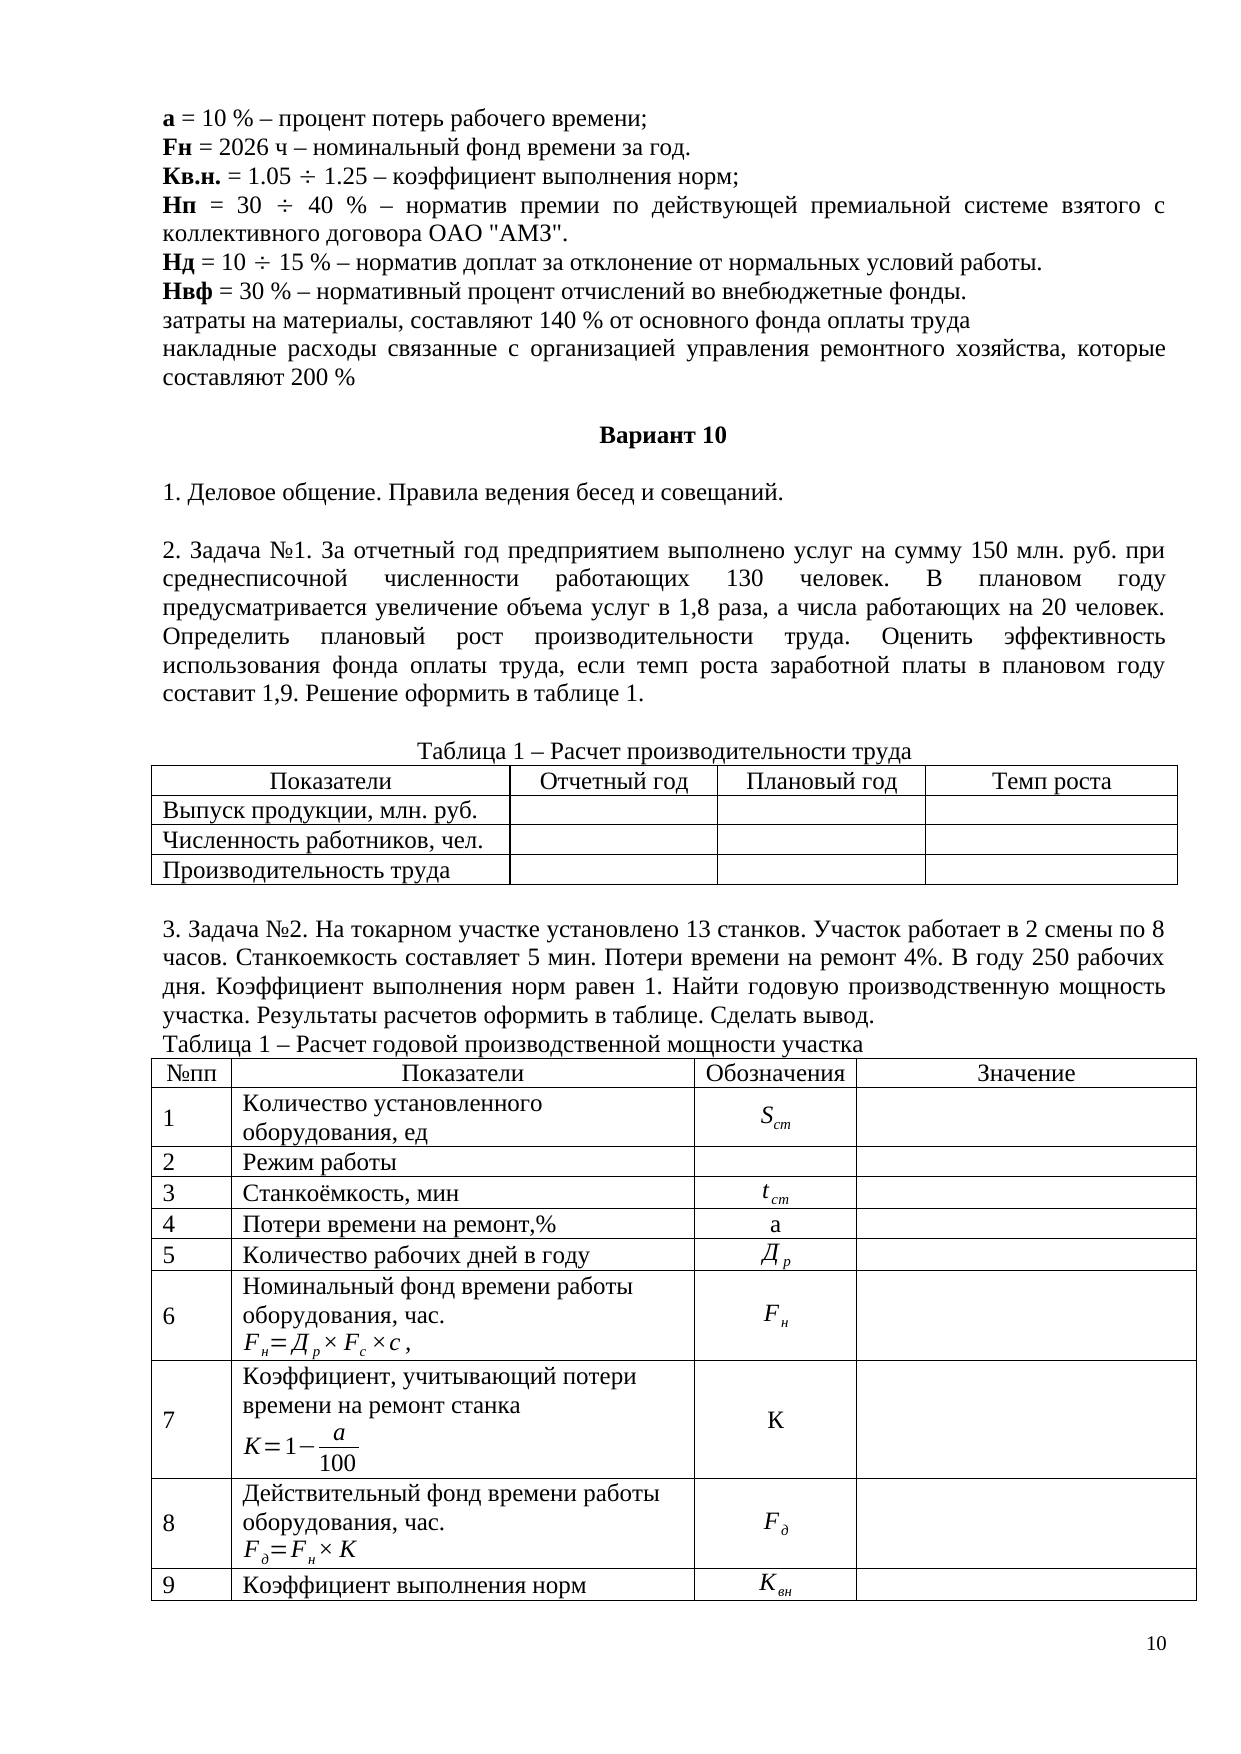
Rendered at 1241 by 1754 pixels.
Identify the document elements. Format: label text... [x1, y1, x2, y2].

table_cell [695, 1239, 856, 1270]
table_cell Действительный фонд времени работы оборудования, час. [232, 1479, 694, 1567]
table_cell Количество рабочих дней в году [232, 1239, 694, 1270]
text 2. Задача №1. За отчетный год предприятием выполнено услуг на сумму 150 млн. руб. при среднесписочной численности работающих 130 человек. В плановом году предусматривается увеличение объема услуг в 1,8 раза, а числа работающих на 20 человек. Определить плановый рост производительности труда. Оценить эффективность использования фонда оплаты труда, если темп роста заработной платы в плановом году составит 1,9. Решение оформить в таблице 1. [162, 535, 1167, 707]
table_cell [511, 825, 717, 854]
table_cell [926, 796, 1177, 824]
text Нвф = 30 % – нормативный процент отчислений во внебюджетные фонды. [162, 276, 1167, 305]
table_cell Выпуск продукции, млн. руб. [152, 796, 509, 824]
text накладные расходы связанные с организацией управления ремонтного хозяйства, которые составляют 200 % [162, 333, 1167, 391]
table_header Обозначения [695, 1059, 856, 1087]
text 1. Деловое общение. Правила ведения бесед и совещаний. [162, 477, 1164, 506]
table_header Отчетный год [511, 766, 717, 794]
table_cell [926, 825, 1177, 854]
table_header Темп роста [926, 766, 1177, 794]
table_cell [695, 1569, 856, 1600]
table_cell 8 [152, 1479, 231, 1567]
table_cell [718, 855, 925, 884]
table_cell [926, 855, 1177, 884]
table_header Плановый год [718, 766, 925, 794]
table_cell 7 [152, 1361, 231, 1477]
text Fн = 2026 ч – номинальный фонд времени за год. [162, 132, 1167, 161]
table_cell [695, 1147, 856, 1176]
table_cell Потери времени на ремонт,% [232, 1209, 694, 1238]
table_cell 9 [152, 1569, 231, 1600]
table_cell К [695, 1361, 856, 1477]
table_cell Количество установленного оборудования, ед [232, 1088, 694, 1146]
table_cell [718, 825, 925, 854]
table_cell 2 [152, 1147, 231, 1176]
text Нп = 30 40 % – норматив премии по действующей премиальной системе взятого с коллективного договора ОАО "АМЗ". [162, 190, 1167, 247]
table_cell [857, 1088, 1196, 1146]
table_cell [695, 1177, 856, 1208]
text а = 10 % – процент потерь рабочего времени; [162, 103, 1167, 132]
table_cell Численность работников, чел. [152, 825, 509, 854]
table_header Показатели [152, 766, 509, 794]
text Кв.н. = 1.05 1.25 – коэффициент выполнения норм; [162, 161, 1167, 190]
table_cell 4 [152, 1209, 231, 1238]
table_cell Коэффициент выполнения норм [232, 1569, 694, 1600]
text Таблица 1 – Расчет годовой производственной мощности участка [162, 1029, 1167, 1057]
table_cell [857, 1209, 1196, 1238]
table_cell [857, 1177, 1196, 1208]
table_header Показатели [232, 1059, 694, 1087]
table_cell Коэффициент, учитывающий потери времени на ремонт станка [232, 1361, 694, 1477]
table_cell [857, 1239, 1196, 1270]
table_cell [857, 1569, 1196, 1600]
text затраты на материалы, составляют 140 % от основного фонда оплаты труда [162, 305, 1167, 333]
text 3. Задача №2. На токарном участке установлено 13 станков. Участок работает в 2 смены по 8 часов. Станкоемкость составляет 5 мин. Потери времени на ремонт 4%. В году 250 рабочих дня. Коэффициент выполнения норм равен 1. Найти годовую производственную мощность участка. Результаты расчетов оформить в таблице. Сделать вывод. [162, 914, 1167, 1029]
table_header Значение [857, 1059, 1196, 1087]
text Вариант 10 [162, 420, 1164, 448]
table_cell [511, 855, 717, 884]
table_cell [695, 1479, 856, 1567]
table_cell [857, 1479, 1196, 1567]
table_cell Станкоёмкость, мин [232, 1177, 694, 1208]
table_cell [511, 796, 717, 824]
text Таблица 1 – Расчет производительности труда [162, 736, 1167, 765]
table_cell [857, 1271, 1196, 1360]
table_cell а [695, 1209, 856, 1238]
table_cell 1 [152, 1088, 231, 1146]
table_cell [718, 796, 925, 824]
table_cell Режим работы [232, 1147, 694, 1176]
table_header №пп [152, 1059, 231, 1087]
table_cell Номинальный фонд времени работы оборудования, час. [232, 1271, 694, 1360]
table_cell 3 [152, 1177, 231, 1208]
table_cell [695, 1088, 856, 1146]
table_cell [857, 1361, 1196, 1477]
table_cell 5 [152, 1239, 231, 1270]
text Нд = 10 15 % – норматив доплат за отклонение от нормальных условий работы. [162, 247, 1167, 276]
table_cell [695, 1271, 856, 1360]
table_cell Производительность труда [152, 855, 509, 884]
table_cell [857, 1147, 1196, 1176]
table_cell 6 [152, 1271, 231, 1360]
